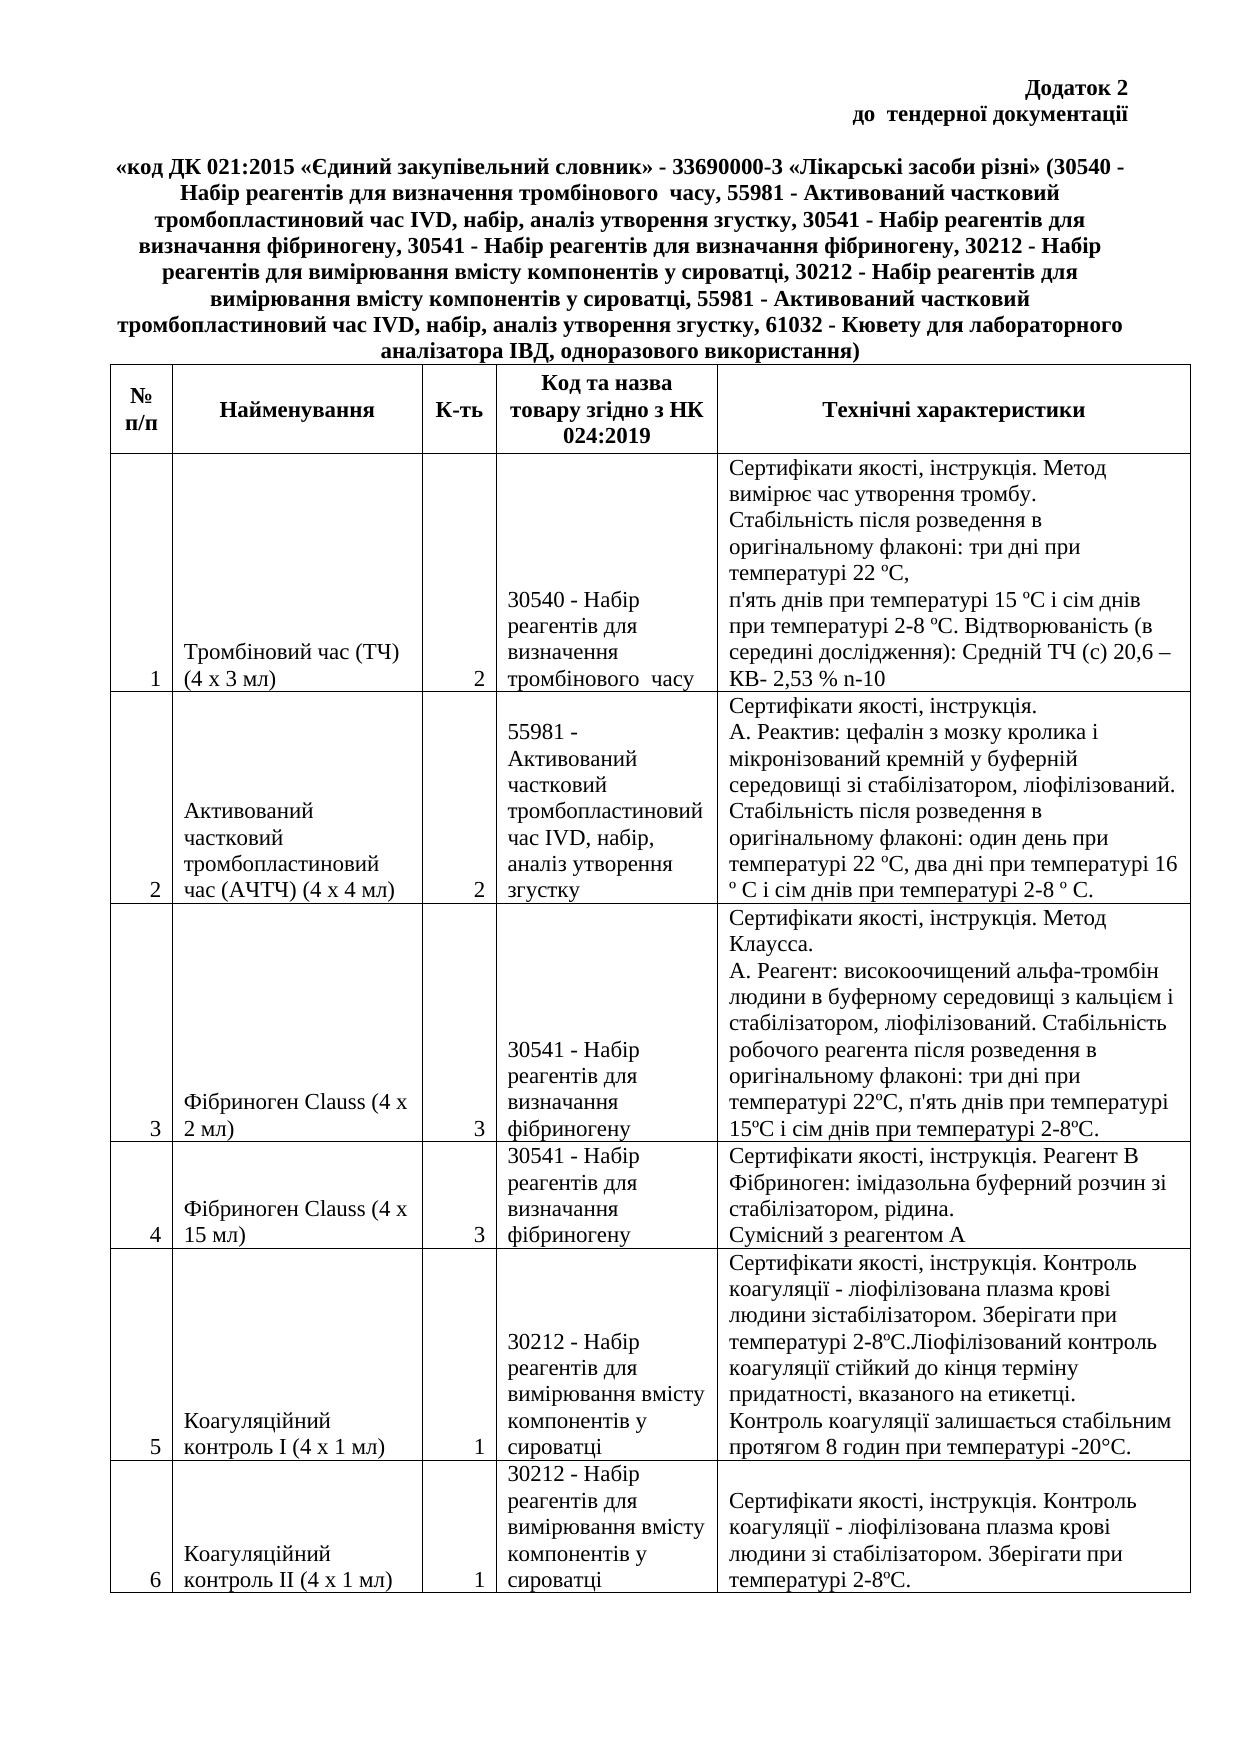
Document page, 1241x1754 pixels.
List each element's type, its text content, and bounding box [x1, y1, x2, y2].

table_cell 30212 - Набір реагентів для вимірювання вмісту компонентів у сироватці [497, 1461, 717, 1592]
table_cell Коагуляційний контроль І (4 x 1 мл) [173, 1249, 422, 1459]
table_cell 5 [111, 1249, 172, 1459]
table_cell 3 [423, 904, 496, 1141]
table_header К-ть [423, 365, 496, 453]
table_cell 30212 - Набір реагентів для вимірювання вмісту компонентів у сироватці [497, 1249, 717, 1459]
table_cell Тромбіновий час (ТЧ) (4 x 3 мл) [173, 454, 422, 691]
text «код ДК 021:2015 «Єдиний закупівельний словник» - 33690000-3 «Лікарські засоби різні» (30540 - Набір реагентів для визначення тромбінового часу, 55981 - Активований частковий тромбопластиновий час IVD, набір, аналіз утворення згустку, 30541 - Набір реагентів для визначання фібриногену, 30541 - Набір реагентів для визначання фібриногену, 30212 - Набір реагентів для вимірювання вмісту компонентів у сироватці, 30212 - Набір реагентів для вимірювання вмісту компонентів у сироватці, 55981 - Активований частковий тромбопластиновий час IVD, набір, аналіз утворення згустку, 61032 - Кювету для лабораторного аналізатора ІВД, одноразового використання) [112, 153, 1128, 364]
table_cell 2 [111, 692, 172, 903]
text Додаток 2 [112, 74, 1128, 100]
table_cell 1 [111, 454, 172, 691]
table_cell Сертифікати якості, інструкція. Метод вимірює час утворення тромбу. Стабільність після розведення в оригінальному флаконі: три дні при температурі 22 ºC, п'ять днів при температурі 15 ºC і сім днів при температурі 2-8 ºC. Відтворюваність (в середині дослідження): Средній ТЧ (с) 20,6 – КВ- 2,53 % n-10 [718, 454, 1190, 691]
text до тендерної документації [112, 100, 1128, 127]
table_cell 30540 - Набір реагентів для визначення тромбінового часу [497, 454, 717, 691]
table_cell 30541 - Набір реагентів для визначання фібриногену [497, 1142, 717, 1248]
table_cell Сертифікати якості, інструкція. Метод Клаусса. A. Реагент: високоочищений альфа-тромбін людини в буферному середовищі з кальцієм і стабілізатором, ліофілізований. Стабільність робочого реагента після розведення в оригінальному флаконі: три дні при температурі 22ºC, п'ять днів при температурі 15ºC і сім днів при температурі 2-8ºC. [718, 904, 1190, 1141]
table_cell 2 [423, 692, 496, 903]
table_cell 6 [111, 1461, 172, 1592]
table_cell Коагуляційний контроль ІІ (4 x 1 мл) [173, 1461, 422, 1592]
table_cell Сертифікати якості, інструкція. Контроль коагуляції - ліофілізована плазма крові людини зістабілізатором. Зберігати при температурі 2-8ºC.Ліофілізований контроль коагуляції стійкий до кінця терміну придатності, вказаного на етикетці. Контроль коагуляції залишається стабільним протягом 8 годин при температурі -20°C. [718, 1249, 1190, 1459]
table_cell Сертифікати якості, інструкція. Реагент B Фібриноген: імідазольна буферний розчин зі стабілізатором, рідина. Сумісний з реагентом А [718, 1142, 1190, 1248]
table_cell Сертифікати якості, інструкція. Контроль коагуляції - ліофілізована плазма крові людини зі стабілізатором. Зберігати при температурі 2-8ºC. [718, 1461, 1190, 1592]
table_cell Фібриноген Clauss (4 x 15 мл) [173, 1142, 422, 1248]
table_cell 2 [423, 454, 496, 691]
table_cell Сертифікати якості, інструкція. A. Реактив: цефалін з мозку кролика і мікронізований кремній у буферній середовищі зі стабілізатором, ліофілізований. Стабільність після розведення в оригінальному флаконі: один день при температурі 22 ºC, два дні при температурі 16 º C і сім днів при температурі 2-8 º C. [718, 692, 1190, 903]
table_cell 3 [423, 1142, 496, 1248]
table_header Код та назва товару згідно з НК 024:2019 [497, 365, 717, 453]
table_header № п/п [111, 365, 172, 453]
table_cell Фібриноген Clauss (4 x 2 мл) [173, 904, 422, 1141]
table_header Найменування [173, 365, 422, 453]
table_cell 3 [111, 904, 172, 1141]
table_cell 1 [423, 1461, 496, 1592]
table_cell 4 [111, 1142, 172, 1248]
table_header Технічні характеристики [718, 365, 1190, 453]
table_cell 1 [423, 1249, 496, 1459]
table_cell Активований частковий тромбопластиновий час (АЧТЧ) (4 x 4 мл) [173, 692, 422, 903]
table_cell 30541 - Набір реагентів для визначання фібриногену [497, 904, 717, 1141]
table_cell 55981 - Активований частковий тромбопластиновий час IVD, набір, аналіз утворення згустку [497, 692, 717, 903]
